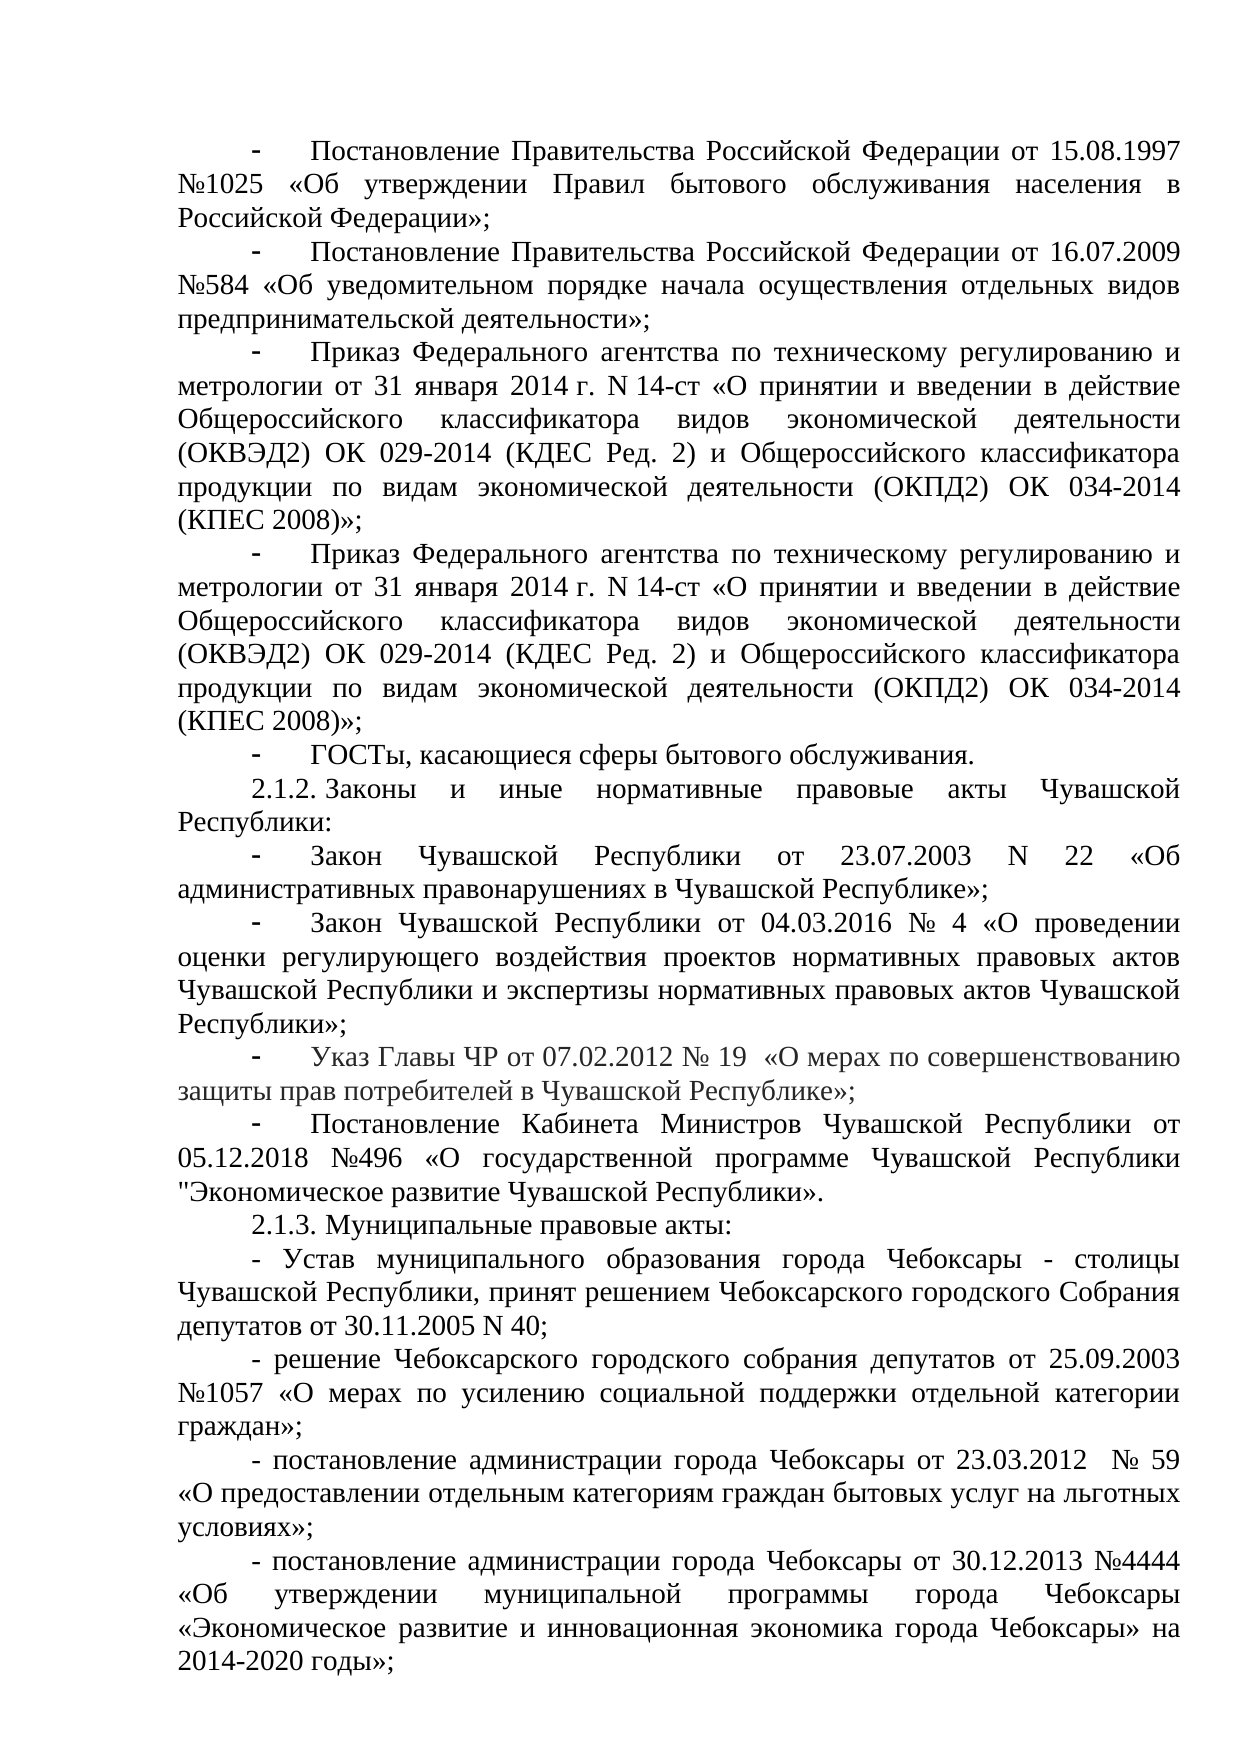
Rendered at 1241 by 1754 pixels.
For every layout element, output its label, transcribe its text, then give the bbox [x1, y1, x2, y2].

list Законы и иные нормативные правовые акты Чувашской Республики: [177, 771, 1181, 838]
text - решение Чебоксарского городского собрания депутатов от 25.09.2003 №1057 «О мерах по усилению социальной поддержки отдельной категории граждан»; [177, 1341, 1181, 1442]
list Муниципальные правовые акты: [177, 1207, 1181, 1241]
list Закон Чувашской Республики от 23.07.2003 N 22 «Об административных правонарушениях в Чувашской Республике»; [177, 838, 1181, 905]
list Закон Чувашской Республики от 04.03.2016 № 4 «О проведении оценки регулирующего воздействия проектов нормативных правовых актов Чувашской Республики и экспертизы нормативных правовых актов Чувашской Республики»; [177, 905, 1181, 1039]
list Постановление Кабинета Министров Чувашской Республики от 05.12.2018 №496 «О государственной программе Чувашской Республики "Экономическое развитие Чувашской Республики». [177, 1106, 1181, 1207]
list Приказ Федерального агентства по техническому регулированию и метрологии от 31 января 2014 г. N 14-ст «О принятии и введении в действие Общероссийского классификатора видов экономической деятельности (ОКВЭД2) ОК 029-2014 (КДЕС Ред. 2) и Общероссийского классификатора продукции по видам экономической деятельности (ОКПД2) ОК 034-2014 (КПЕС 2008)»; [177, 334, 1181, 536]
list Постановление Правительства Российской Федерации от 15.08.1997 №1025 «Об утверждении Правил бытового обслуживания населения в Российской Федерации»; [177, 133, 1181, 234]
list ГОСТы, касающиеся сферы бытового обслуживания. [177, 737, 1181, 771]
list Постановление Правительства Российской Федерации от 16.07.2009 №584 «Об уведомительном порядке начала осуществления отдельных видов предпринимательской деятельности»; [177, 234, 1181, 334]
list Приказ Федерального агентства по техническому регулированию и метрологии от 31 января 2014 г. N 14-ст «О принятии и введении в действие Общероссийского классификатора видов экономической деятельности (ОКВЭД2) ОК 029-2014 (КДЕС Ред. 2) и Общероссийского классификатора продукции по видам экономической деятельности (ОКПД2) ОК 034-2014 (КПЕС 2008)»; [177, 536, 1181, 737]
list Указ Главы ЧР от 07.02.2012 № 19 «О мерах по совершенствованию защиты прав потребителей в Чувашской Республике»; [177, 1039, 1181, 1106]
text - постановление администрации города Чебоксары от 30.12.2013 №4444 «Об утверждении муниципальной программы города Чебоксары «Экономическое развитие и инновационная экономика города Чебоксары» на 2014-2020 годы»; [177, 1543, 1181, 1677]
text - постановление администрации города Чебоксары от 23.03.2012 № 59 «О предоставлении отдельным категориям граждан бытовых услуг на льготных условиях»; [177, 1442, 1181, 1543]
text - Устав муниципального образования города Чебоксары - столицы Чувашской Республики, принят решением Чебоксарского городского Собрания депутатов от 30.11.2005 N 40; [177, 1241, 1181, 1341]
